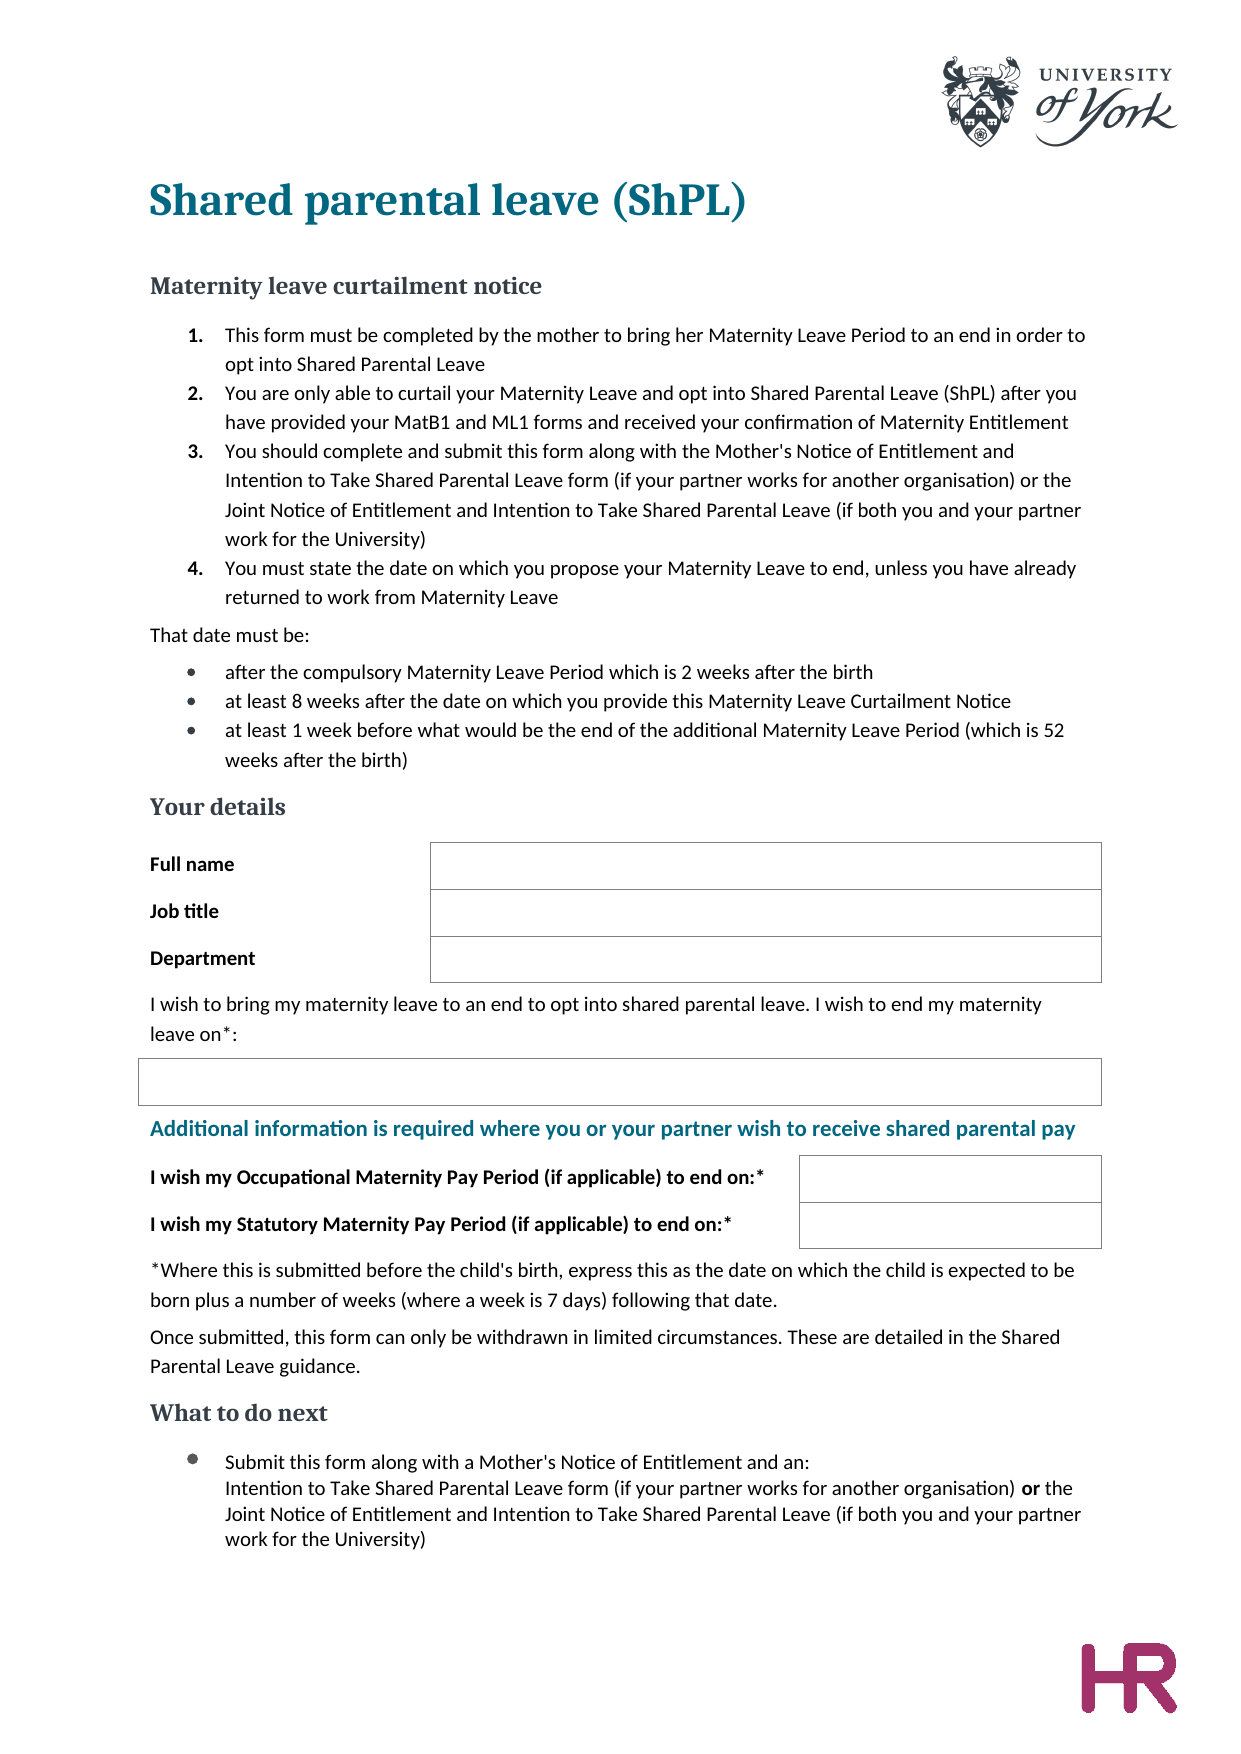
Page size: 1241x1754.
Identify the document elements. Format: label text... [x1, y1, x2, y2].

list Submit this form along with a Mother's Notice of Entitlement and an: Intention to Take Shared Parental Leave form (if your partner works for another organisation) or the Joint Notice of Entitlement and Intention to Take Shared Parental Leave (if both you and your partner work for the University) [187, 1449, 1090, 1552]
subtitle Shared parental leave (ShPL) [150, 174, 1090, 227]
subtitle Maternity leave curtailment notice [150, 272, 1090, 301]
subtitle Additional information is required where you or your partner wish to receive shared parental pay [150, 1114, 1090, 1142]
list You must state the date on which you propose your Maternity Leave to end, unless you have already returned to work from Maternity Leave [187, 555, 1090, 610]
table_cell Job title [139, 889, 430, 936]
table_header I wish my Occupational Maternity Pay Period (if applicable) to end on:* [139, 1155, 799, 1202]
table_cell I wish my Statutory Maternity Pay Period (if applicable) to end on:* [139, 1202, 799, 1248]
table_cell Department [139, 936, 430, 982]
table_header [139, 1059, 1101, 1105]
table_cell [431, 890, 1101, 936]
list at least 1 week before what would be the end of the additional Maternity Leave Period (which is 52 weeks after the birth) [187, 718, 1090, 772]
subtitle Your details [150, 793, 1090, 821]
list This form must be completed by the mother to bring her Maternity Leave Period to an end in order to opt into Shared Parental Leave [187, 322, 1090, 376]
table_cell [431, 937, 1101, 982]
subtitle What to do next [150, 1399, 1090, 1428]
table_header [431, 843, 1101, 889]
list You should complete and submit this form along with the Mother's Notice of Entitlement and Intention to Take Shared Parental Leave form (if your partner works for another organisation) or the Joint Notice of Entitlement and Intention to Take Shared Parental Leave (if both you and your partner work for the University) [187, 438, 1090, 551]
text I wish to bring my maternity leave to an end to opt into shared parental leave. I wish to end my maternity leave on*: [150, 992, 1090, 1046]
list after the compulsory Maternity Leave Period which is 2 weeks after the birth [187, 659, 1090, 685]
text That date must be: [150, 622, 1090, 647]
text Once submitted, this form can only be withdrawn in limited circumstances. These are detailed in the Shared Parental Leave guidance. [150, 1324, 1090, 1379]
picture [1078, 1641, 1179, 1715]
list at least 8 weeks after the date on which you provide this Maternity Leave Curtailment Notice [187, 688, 1090, 714]
table_header Full name [139, 842, 430, 889]
list You are only able to curtail your Maternity Leave and opt into Shared Parental Leave (ShPL) after you have provided your MatB1 and ML1 forms and received your confirmation of Maternity Entitlement [187, 380, 1090, 435]
table_cell [800, 1203, 1101, 1248]
table_header [800, 1156, 1101, 1202]
text *Where this is submitted before the child's birth, express this as the date on which the child is expected to be born plus a number of weeks (where a week is 7 days) following that date. [150, 1258, 1090, 1312]
picture [929, 41, 1190, 162]
